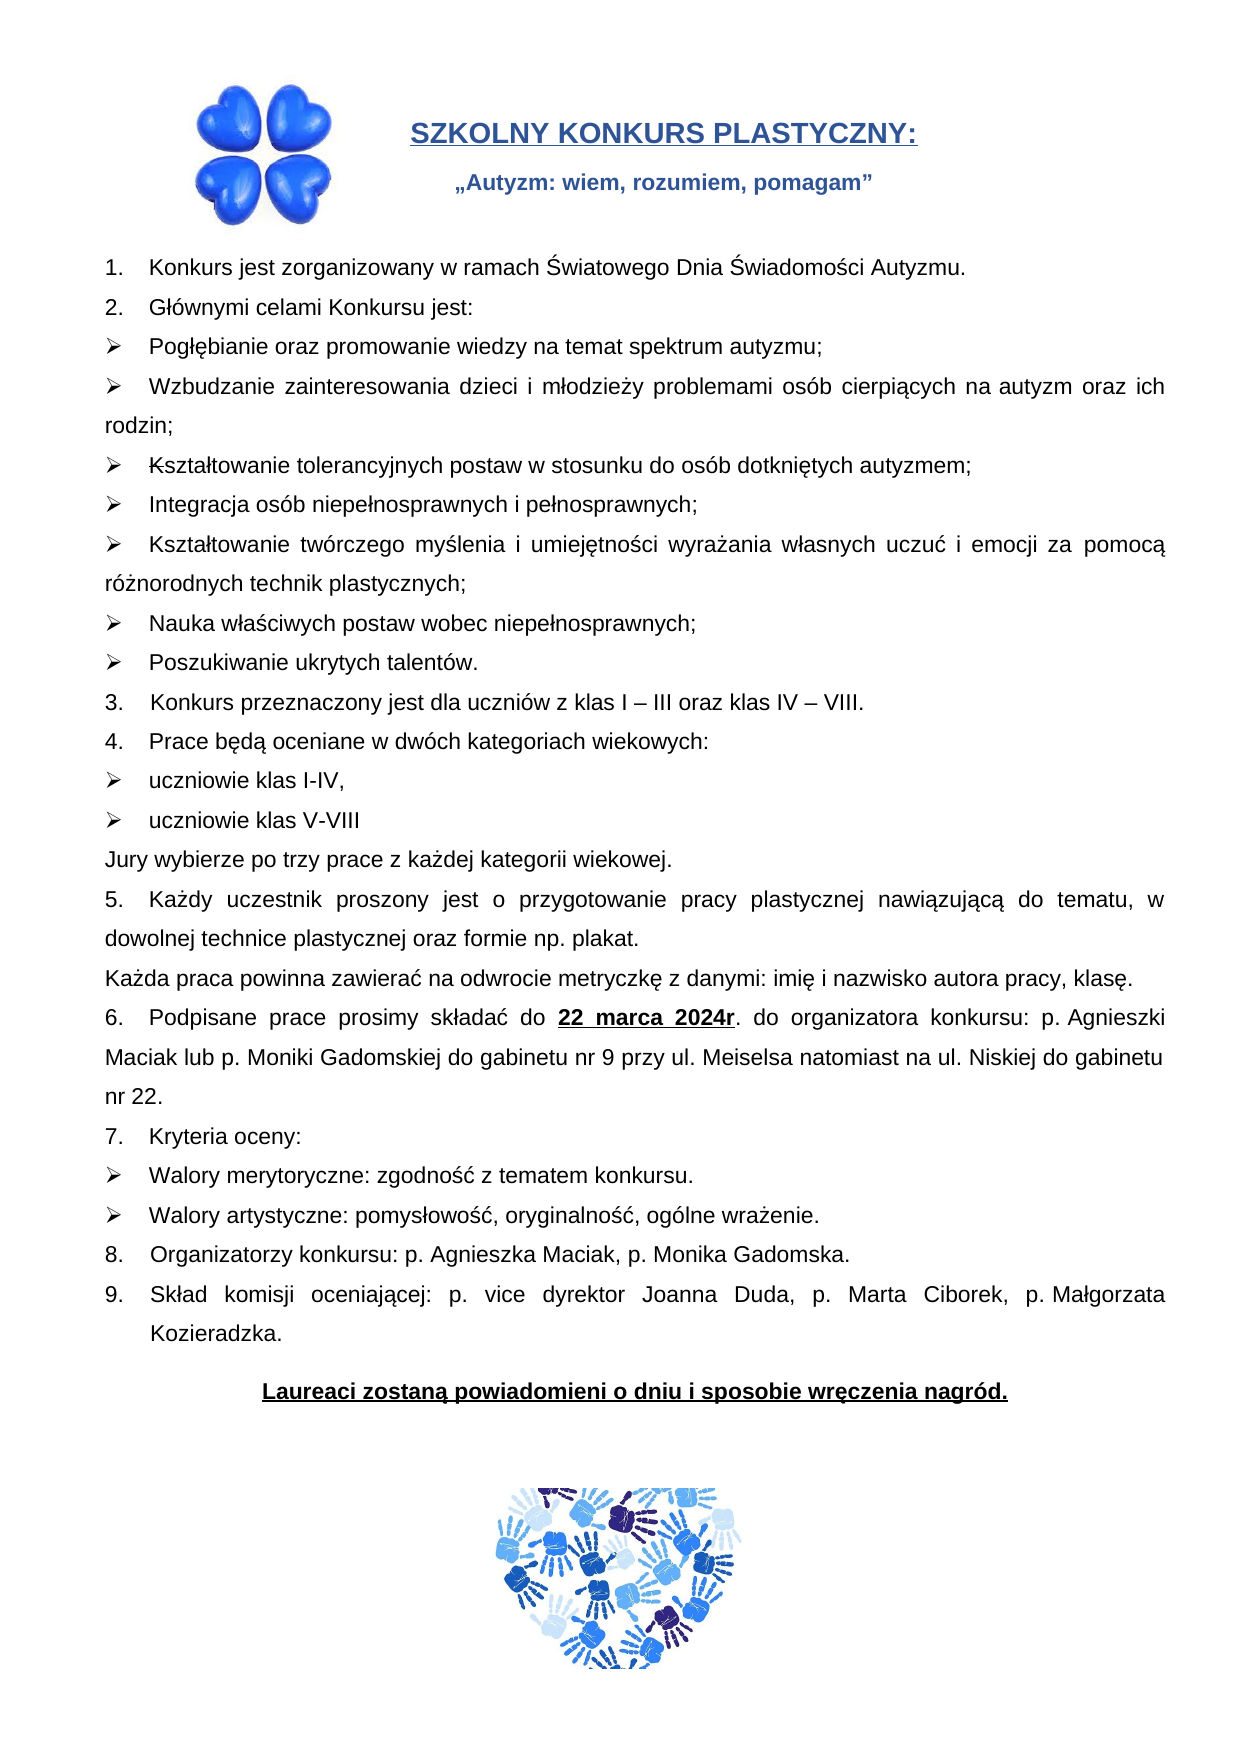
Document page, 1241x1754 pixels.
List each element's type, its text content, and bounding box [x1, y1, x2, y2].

list Konkurs przeznaczony jest dla uczniów z klas I – III oraz klas IV – VIII. [104, 688, 1165, 715]
list uczniowie klas I-IV, [104, 767, 1165, 794]
list Kryteria oceny: [104, 1123, 1165, 1149]
list Walory artystyczne: pomysłowość, oryginalność, ogólne wrażenie. [104, 1202, 1165, 1228]
list Podpisane prace prosimy składać do 22 marca 2024r. do organizatora konkursu: p. Agnieszki Maciak lub p. Moniki Gadomskiej do gabinetu nr 9 przy ul. Meiselsa natomiast na ul. Niskiej do gabinetu nr 22. [104, 1004, 1165, 1110]
picture [188, 75, 338, 235]
list Każdy uczestnik proszony jest o przygotowanie pracy plastycznej nawiązującą do tematu, w dowolnej technice plastycznej oraz formie np. plakat. [104, 886, 1165, 952]
text Laureaci zostaną powiadomieni o dniu i sposobie wręczenia nagród. [104, 1378, 1165, 1404]
list Wzbudzanie zainteresowania dzieci i młodzieży problemami osób cierpiących na autyzm oraz ich rodzin; [104, 373, 1165, 438]
text Jury wybierze po trzy prace z każdej kategorii wiekowej. [104, 846, 1165, 873]
list Konkurs jest zorganizowany w ramach Światowego Dnia Świadomości Autyzmu. [104, 254, 1165, 281]
list Prace będą oceniane w dwóch kategoriach wiekowych: [104, 728, 1165, 754]
list Poszukiwanie ukrytych talentów. [104, 649, 1165, 675]
list Pogłębianie oraz promowanie wiedzy na temat spektrum autyzmu; [104, 333, 1165, 359]
list Nauka właściwych postaw wobec niepełnosprawnych; [104, 609, 1165, 636]
text Każda praca powinna zawierać na odwrocie metryczkę z danymi: imię i nazwisko autora pracy, klasę. [104, 965, 1165, 991]
picture [488, 1488, 752, 1669]
list Kształtowanie tolerancyjnych postaw w stosunku do osób dotkniętych autyzmem; [104, 452, 1165, 478]
list Skład komisji oceniającej: p. vice dyrektor Joanna Duda, p. Marta Ciborek, p. Małgorzata Kozieradzka. [104, 1281, 1165, 1347]
list uczniowie klas V-VIII [104, 807, 1165, 833]
list Głównymi celami Konkursu jest: [104, 294, 1165, 320]
list Integracja osób niepełnosprawnych i pełnosprawnych; [104, 491, 1165, 517]
list Kształtowanie twórczego myślenia i umiejętności wyrażania własnych uczuć i emocji za pomocą różnorodnych technik plastycznych; [104, 531, 1165, 596]
list Organizatorzy konkursu: p. Agnieszka Maciak, p. Monika Gadomska. [104, 1241, 1165, 1268]
list Walory merytoryczne: zgodność z tematem konkursu. [104, 1162, 1165, 1189]
